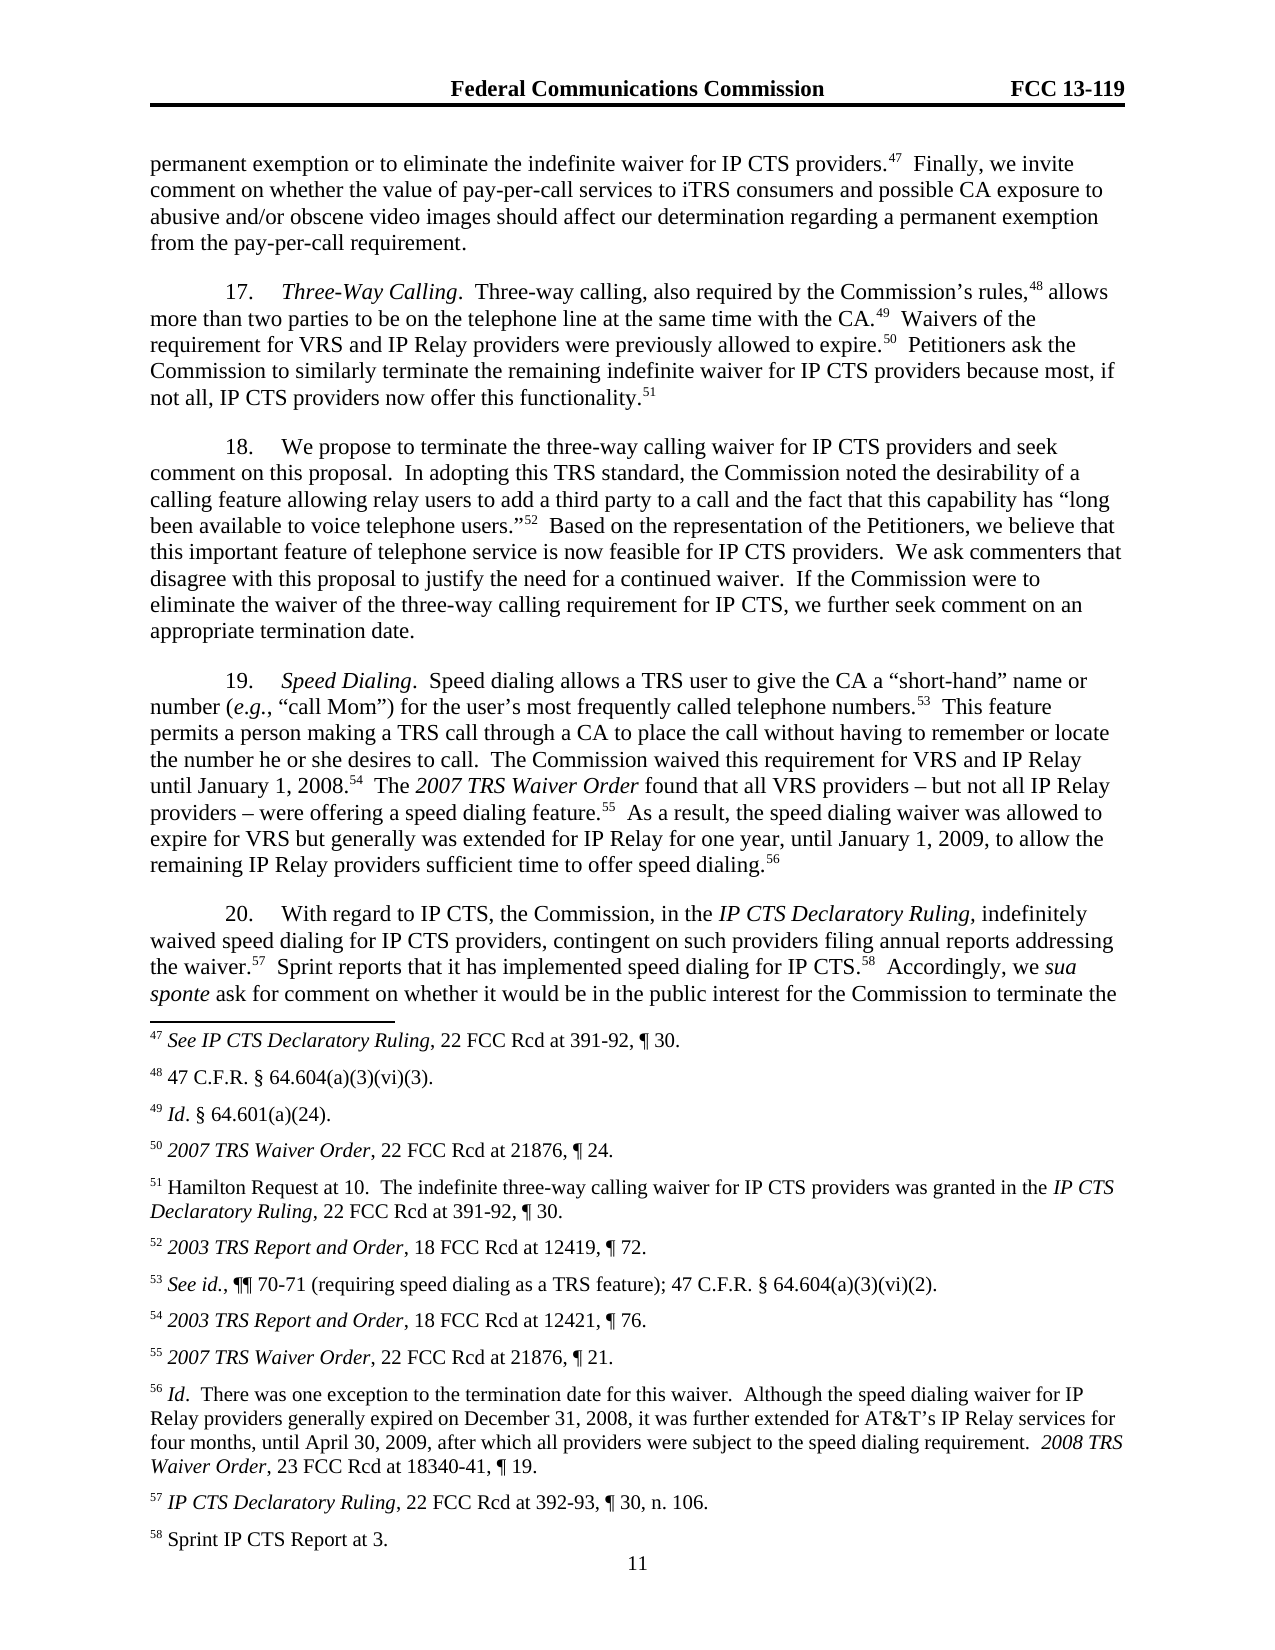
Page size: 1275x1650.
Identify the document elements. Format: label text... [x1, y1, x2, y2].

text Three-Way Calling. Three-way calling, also required by the Commission’s rules, allows more than two parties to be on the telephone line at the same time with the CA. Waivers of the requirement for VRS and IP Relay providers were previously allowed to expire. Petitioners ask the Commission to similarly terminate the remaining indefinite waiver for IP CTS providers because most, if not all, IP CTS providers now offer this functionality. [150, 278, 1125, 410]
text Speed Dialing. Speed dialing allows a TRS user to give the CA a “short-hand” name or number (e.g., “call Mom”) for the user’s most frequently called telephone numbers. This feature permits a person making a TRS call through a CA to place the call without having to remember or locate the number he or she desires to call. The Commission waived this requirement for VRS and IP Relay until January 1, 2008. The 2007 TRS Waiver Order found that all VRS providers – but not all IP Relay providers – were offering a speed dialing feature. As a result, the speed dialing waiver was allowed to expire for VRS but generally was extended for IP Relay for one year, until January 1, 2009, to allow the remaining IP Relay providers sufficient time to offer speed dialing. [150, 667, 1125, 878]
text We propose to terminate the three-way calling waiver for IP CTS providers and seek comment on this proposal. In adopting this TRS standard, the Commission noted the desirability of a calling feature allowing relay users to add a third party to a call and the fact that this capability has “long been available to voice telephone users.” Based on the representation of the Petitioners, we believe that this important feature of telephone service is now feasible for IP CTS providers. We ask commenters that disagree with this proposal to justify the need for a continued waiver. If the Commission were to eliminate the waiver of the three-way calling requirement for IP CTS, we further seek comment on an appropriate termination date. [150, 433, 1125, 644]
text As holds true for the types-of-calls and the equal access mandatory minimum standards, the pay-per-call standard presupposes a billing relationship that does not presently exist between iTRS providers and users. We seek comment on the technical feasibility of and benefits to requiring that such a relationship be established for the purpose of the pay-per-call requirement. For example, as with the types-of-calls and equal access standards, we seek comment and information on whether the implementation of billing mechanisms is now feasible for iTRS providers or may become so in the foreseeable future. In addition, we seek comment and information on whether the implementation of ten-digit numbering and registered location requirements has increased the feasibility of providing and verifying ANI for pay-per-call billing purposes. To the extent that parties maintain that this feature is not feasible now, but may be in the future, we also seek comment on the appropriate interval for revisiting the technological feasibility issue. In addition, we seek comment on whether to adopt a rule codifying a permanent exemption or to eliminate the indefinite waiver for IP CTS providers. Finally, we invite comment on whether the value of pay-per-call services to iTRS consumers and possible CA exposure to abusive and/or obscene video images should affect our determination regarding a permanent exemption from the pay-per-call requirement. [150, 150, 1125, 255]
text With regard to IP CTS, the Commission, in the IP CTS Declaratory Ruling, indefinitely waived speed dialing for IP CTS providers, contingent on such providers filing annual reports addressing the waiver. Sprint reports that it has implemented speed dialing for IP CTS. Accordingly, we sua sponte ask for comment on whether it would be in the public interest for the Commission to terminate the waiver for speed dialing for IP CTS providers. In particular, we seek comment on whether other IP CTS providers are currently offering speed dialing capability, and if not, whether there are any technical barriers preventing IP CTS providers from offering speed dialing. If we were to terminate the speed dialing waiver for IP CTS, we seek comment on when such termination should take effect. Alternatively, we seek comment on whether good cause still exists to waive the speed dialing requirement as applied to IP CTS. To the extent commenters argue for continued waiver, we seek comment on when we should revisit the need for this waiver. [150, 901, 1125, 1006]
